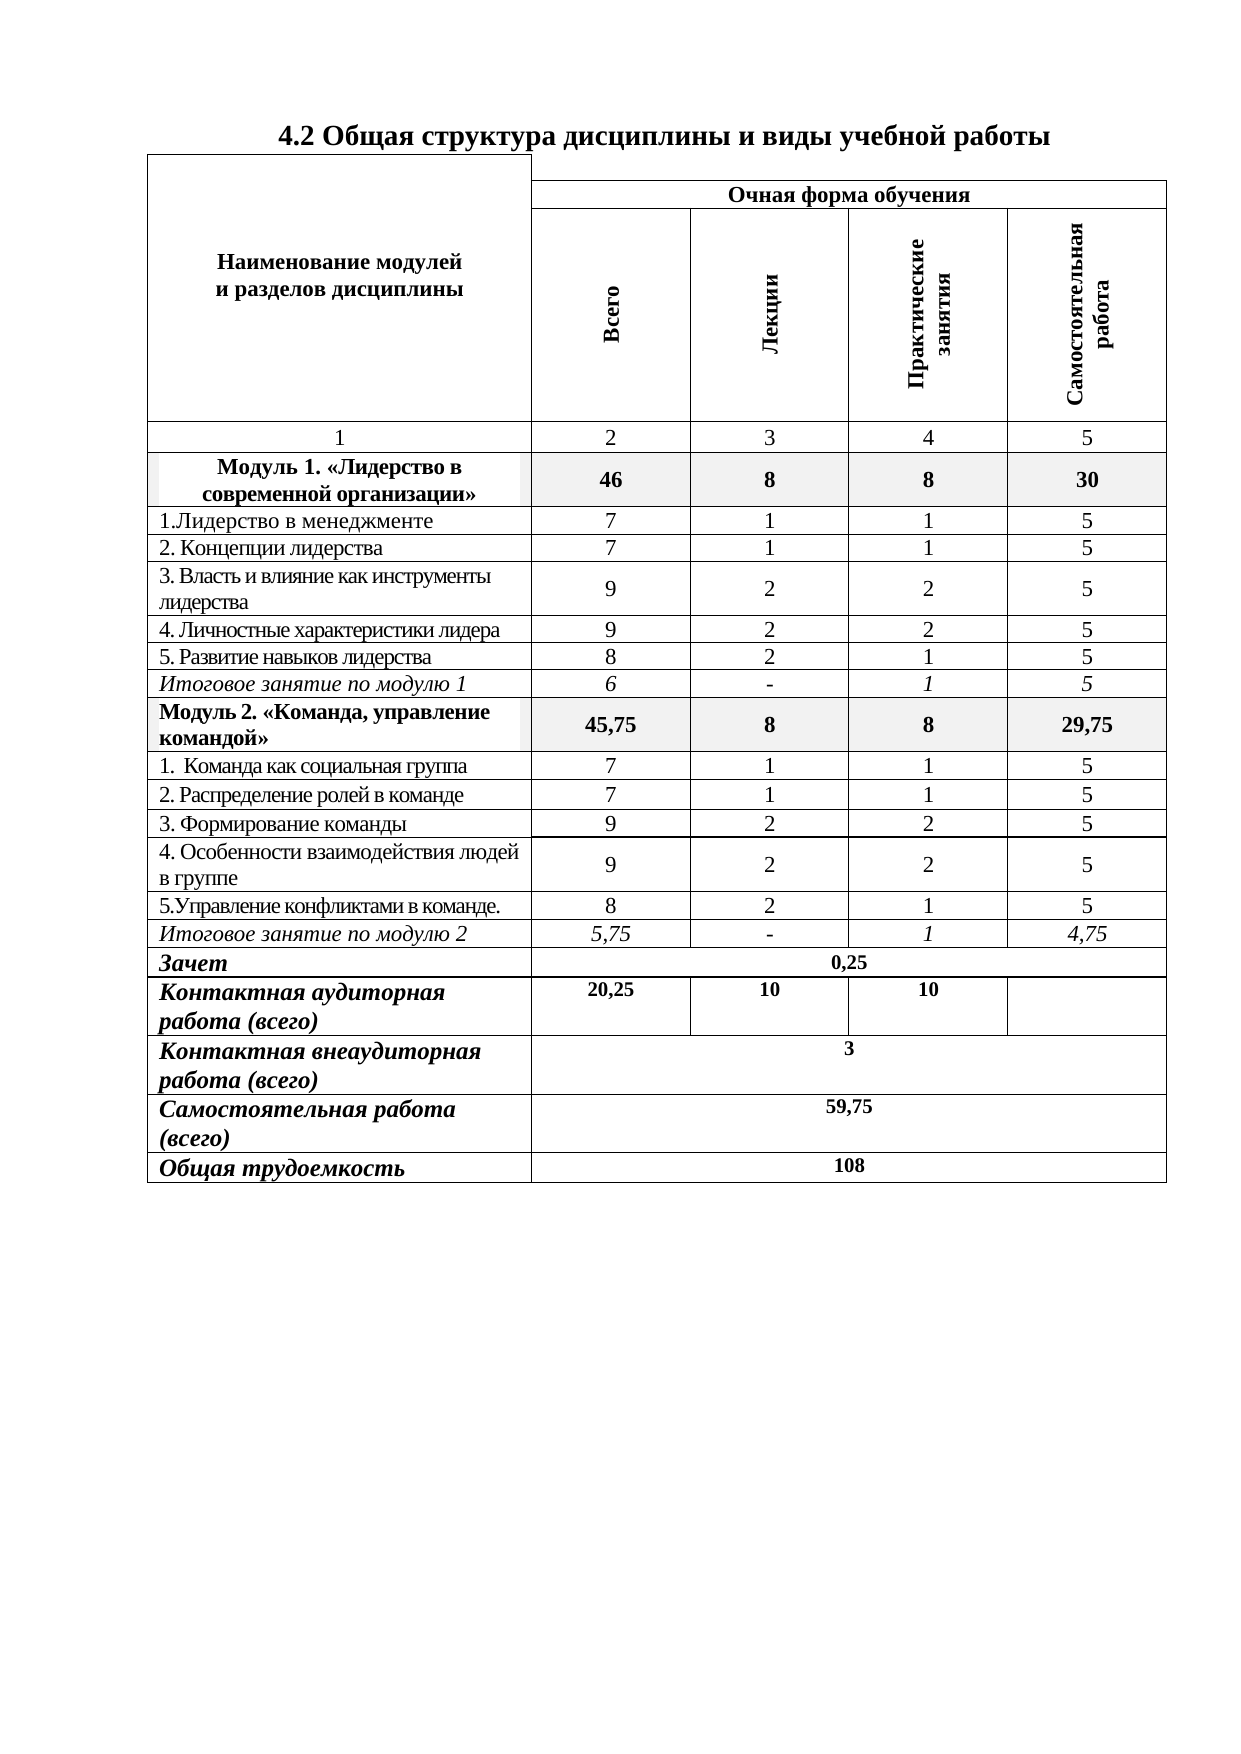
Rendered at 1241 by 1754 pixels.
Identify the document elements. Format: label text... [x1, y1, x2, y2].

table_cell 29,75 [1008, 698, 1166, 751]
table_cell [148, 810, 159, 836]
table_cell 5 [1008, 535, 1166, 561]
table_cell 10 [691, 978, 848, 1035]
table_cell 8 [849, 453, 1007, 506]
table_cell 1 [691, 780, 848, 808]
table_cell 8 [532, 643, 690, 669]
table_cell 0,25 [532, 948, 1166, 976]
table_cell 1 [849, 892, 1007, 919]
table_cell Всего [532, 209, 690, 421]
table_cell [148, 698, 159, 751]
table_cell 1 [691, 507, 848, 533]
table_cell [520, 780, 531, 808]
table_cell 1 [849, 920, 1007, 947]
table_cell 9 [532, 810, 690, 836]
table_cell 5 [1008, 670, 1166, 697]
table_cell Практические занятия [849, 209, 1007, 421]
table_cell Общая трудоемкость [148, 1153, 531, 1182]
table_cell 2 [532, 422, 690, 452]
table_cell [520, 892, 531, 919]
table_cell 7 [532, 535, 690, 561]
table_cell 45,75 [532, 698, 690, 751]
table_cell Очная форма обучения [532, 181, 1166, 208]
table_cell 5 [1008, 752, 1166, 778]
table_cell Контактная внеаудиторная работа (всего) [148, 1036, 531, 1093]
table_cell 5 [1008, 643, 1166, 669]
text 4.2 Общая структура дисциплины и виды учебной работы [177, 118, 1152, 152]
table_cell 1 [849, 535, 1007, 561]
table_cell 3 [532, 1036, 1166, 1093]
table_cell 5 [1008, 507, 1166, 533]
table_cell 5 [1008, 838, 1166, 891]
table_cell 3. Власть и влияние как инструменты лидерства [148, 562, 531, 614]
table_cell 5 [1008, 422, 1166, 452]
table_cell Итоговое занятие по модулю 2 [148, 920, 531, 947]
table_cell 6 [532, 670, 690, 697]
table_cell Самостоятельная работа (всего) [148, 1095, 531, 1152]
table_cell 7 [532, 507, 690, 533]
table_cell 1 [849, 752, 1007, 778]
table_cell 1 [148, 422, 531, 452]
table_cell 108 [532, 1153, 1166, 1182]
table_cell 9 [532, 562, 690, 614]
table_cell 5,75 [532, 920, 690, 947]
table_cell 2 [849, 562, 1007, 614]
table_cell 59,75 [532, 1095, 1166, 1152]
table_cell 2 [849, 838, 1007, 891]
table_cell 46 [532, 453, 690, 506]
table_cell 1 [691, 752, 848, 778]
table_header Наименование модулей и разделов дисциплины [148, 155, 531, 421]
table_cell 2 [849, 810, 1007, 836]
table_cell 2 [691, 643, 848, 669]
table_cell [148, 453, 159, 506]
table_cell Итоговое занятие по модулю 1 [148, 670, 531, 697]
table_cell 1 [691, 535, 848, 561]
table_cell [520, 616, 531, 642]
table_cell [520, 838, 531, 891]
table_cell 5 [1008, 892, 1166, 919]
table_cell 30 [1008, 453, 1166, 506]
table_cell 1 [849, 507, 1007, 533]
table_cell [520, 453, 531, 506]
table_cell 4,75 [1008, 920, 1166, 947]
table_cell 10 [849, 978, 1007, 1035]
table_cell 3 [691, 422, 848, 452]
table_cell Зачет [148, 948, 531, 976]
table_cell 5 [1008, 810, 1166, 836]
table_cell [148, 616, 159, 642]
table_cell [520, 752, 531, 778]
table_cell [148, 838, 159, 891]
table_cell 5 [1008, 780, 1166, 808]
table_cell 4 [849, 422, 1007, 452]
table_cell 8 [691, 453, 848, 506]
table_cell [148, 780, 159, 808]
table_cell Контактная аудиторная работа (всего) [148, 978, 531, 1035]
table_cell 2 [691, 838, 848, 891]
table_cell 2. Концепции лидерства [148, 535, 531, 561]
table_cell 8 [532, 892, 690, 919]
table_cell Лекции [691, 209, 848, 421]
table_cell [1008, 978, 1166, 1035]
table_cell 2 [691, 616, 848, 642]
table_cell 1 [849, 780, 1007, 808]
table_cell - [691, 920, 848, 947]
table_cell 2 [849, 616, 1007, 642]
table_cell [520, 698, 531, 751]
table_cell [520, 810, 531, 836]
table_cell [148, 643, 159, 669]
table_cell 20,25 [532, 978, 690, 1035]
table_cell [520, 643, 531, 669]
table_cell 2 [691, 892, 848, 919]
table_cell 7 [532, 780, 690, 808]
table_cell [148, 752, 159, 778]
table_cell 9 [532, 838, 690, 891]
table_cell Самостоятельная работа [1008, 209, 1166, 421]
table_cell 2 [691, 562, 848, 614]
table_cell 1 [849, 643, 1007, 669]
table_cell 1.Лидерство в менеджменте [148, 507, 531, 533]
table_cell 2 [691, 810, 848, 836]
table_cell - [691, 670, 848, 697]
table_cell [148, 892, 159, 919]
table_cell 8 [691, 698, 848, 751]
table_cell 5 [1008, 562, 1166, 614]
table_cell 5 [1008, 616, 1166, 642]
table_cell 9 [532, 616, 690, 642]
table_cell 7 [532, 752, 690, 778]
table_cell 8 [849, 698, 1007, 751]
table_cell 1 [849, 670, 1007, 697]
